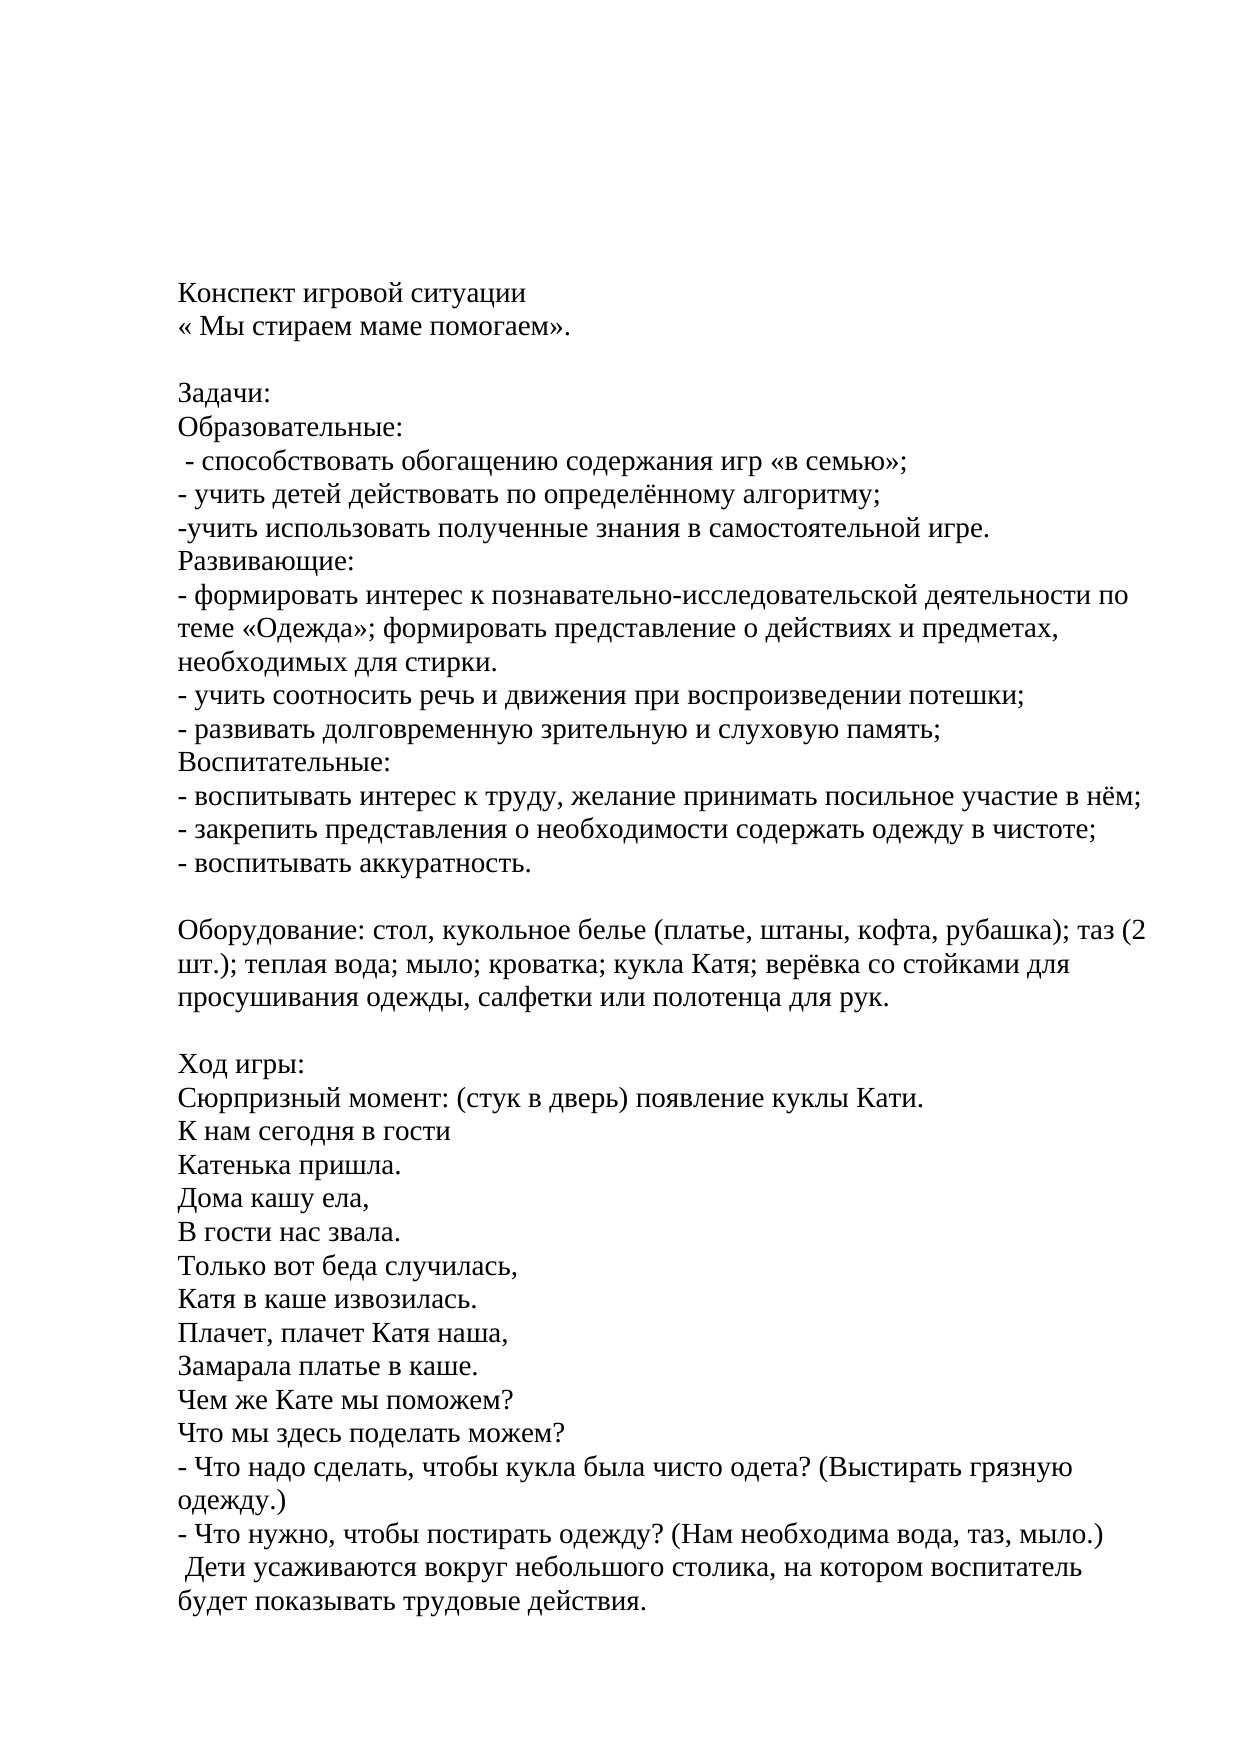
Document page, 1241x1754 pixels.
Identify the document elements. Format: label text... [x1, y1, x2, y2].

text - воспитывать аккуратность. [177, 845, 1152, 879]
text Только вот беда случилась, [177, 1248, 1152, 1281]
text Катенька пришла. [177, 1147, 1152, 1181]
text Задачи: [177, 376, 1152, 409]
text - Что нужно, чтобы постирать одежду? (Нам необходима вода, таз, мыло.) [177, 1516, 1152, 1549]
text Оборудование: стол, кукольное белье (платье, штаны, кофта, рубашка); таз (2 шт.); теплая вода; мыло; кроватка; кукла Катя; верёвка со стойками для просушивания одежды, салфетки или полотенца для рук. [177, 912, 1152, 1013]
text « Мы стираем маме помогаем». [177, 308, 1152, 342]
text - учить детей действовать по определённому алгоритму; [177, 476, 1152, 510]
text Замарала платье в каше. [177, 1348, 1152, 1382]
text Дети усаживаются вокруг небольшого столика, на котором воспитатель будет показывать трудовые действия. [177, 1549, 1152, 1617]
text - закрепить представления о необходимости содержать одежду в чистоте; [177, 812, 1152, 845]
text К нам сегодня в гости [177, 1113, 1152, 1147]
text - способствовать обогащению содержания игр «в семью»; [177, 443, 1152, 476]
text Плачет, плачет Катя наша, [177, 1315, 1152, 1348]
text Чем же Кате мы поможем? [177, 1382, 1152, 1415]
text Конспект игровой ситуации [177, 275, 1152, 308]
text Образовательные: [177, 409, 1152, 443]
text Сюрпризный момент: (стук в дверь) появление куклы Кати. [177, 1080, 1152, 1113]
text Ход игры: [177, 1046, 1152, 1080]
text - воспитывать интерес к труду, желание принимать посильное участие в нём; [177, 778, 1152, 812]
text Катя в каше извозилась. [177, 1281, 1152, 1315]
text Воспитательные: [177, 744, 1152, 778]
text - учить соотносить речь и движения при воспроизведении потешки; [177, 677, 1152, 711]
text - формировать интерес к познавательно-исследовательской деятельности по теме «Одежда»; формировать представление о действиях и предметах, необходимых для стирки. [177, 577, 1152, 677]
text В гости нас звала. [177, 1214, 1152, 1248]
text - Что надо сделать, чтобы кукла была чисто одета? (Выстирать грязную одежду.) [177, 1449, 1152, 1516]
text - развивать долговременную зрительную и слуховую память; [177, 711, 1152, 744]
text Что мы здесь поделать можем? [177, 1415, 1152, 1449]
text -учить использовать полученные знания в самостоятельной игре. [177, 510, 1152, 543]
text Развивающие: [177, 543, 1152, 577]
text Дома кашу ела, [177, 1181, 1152, 1214]
